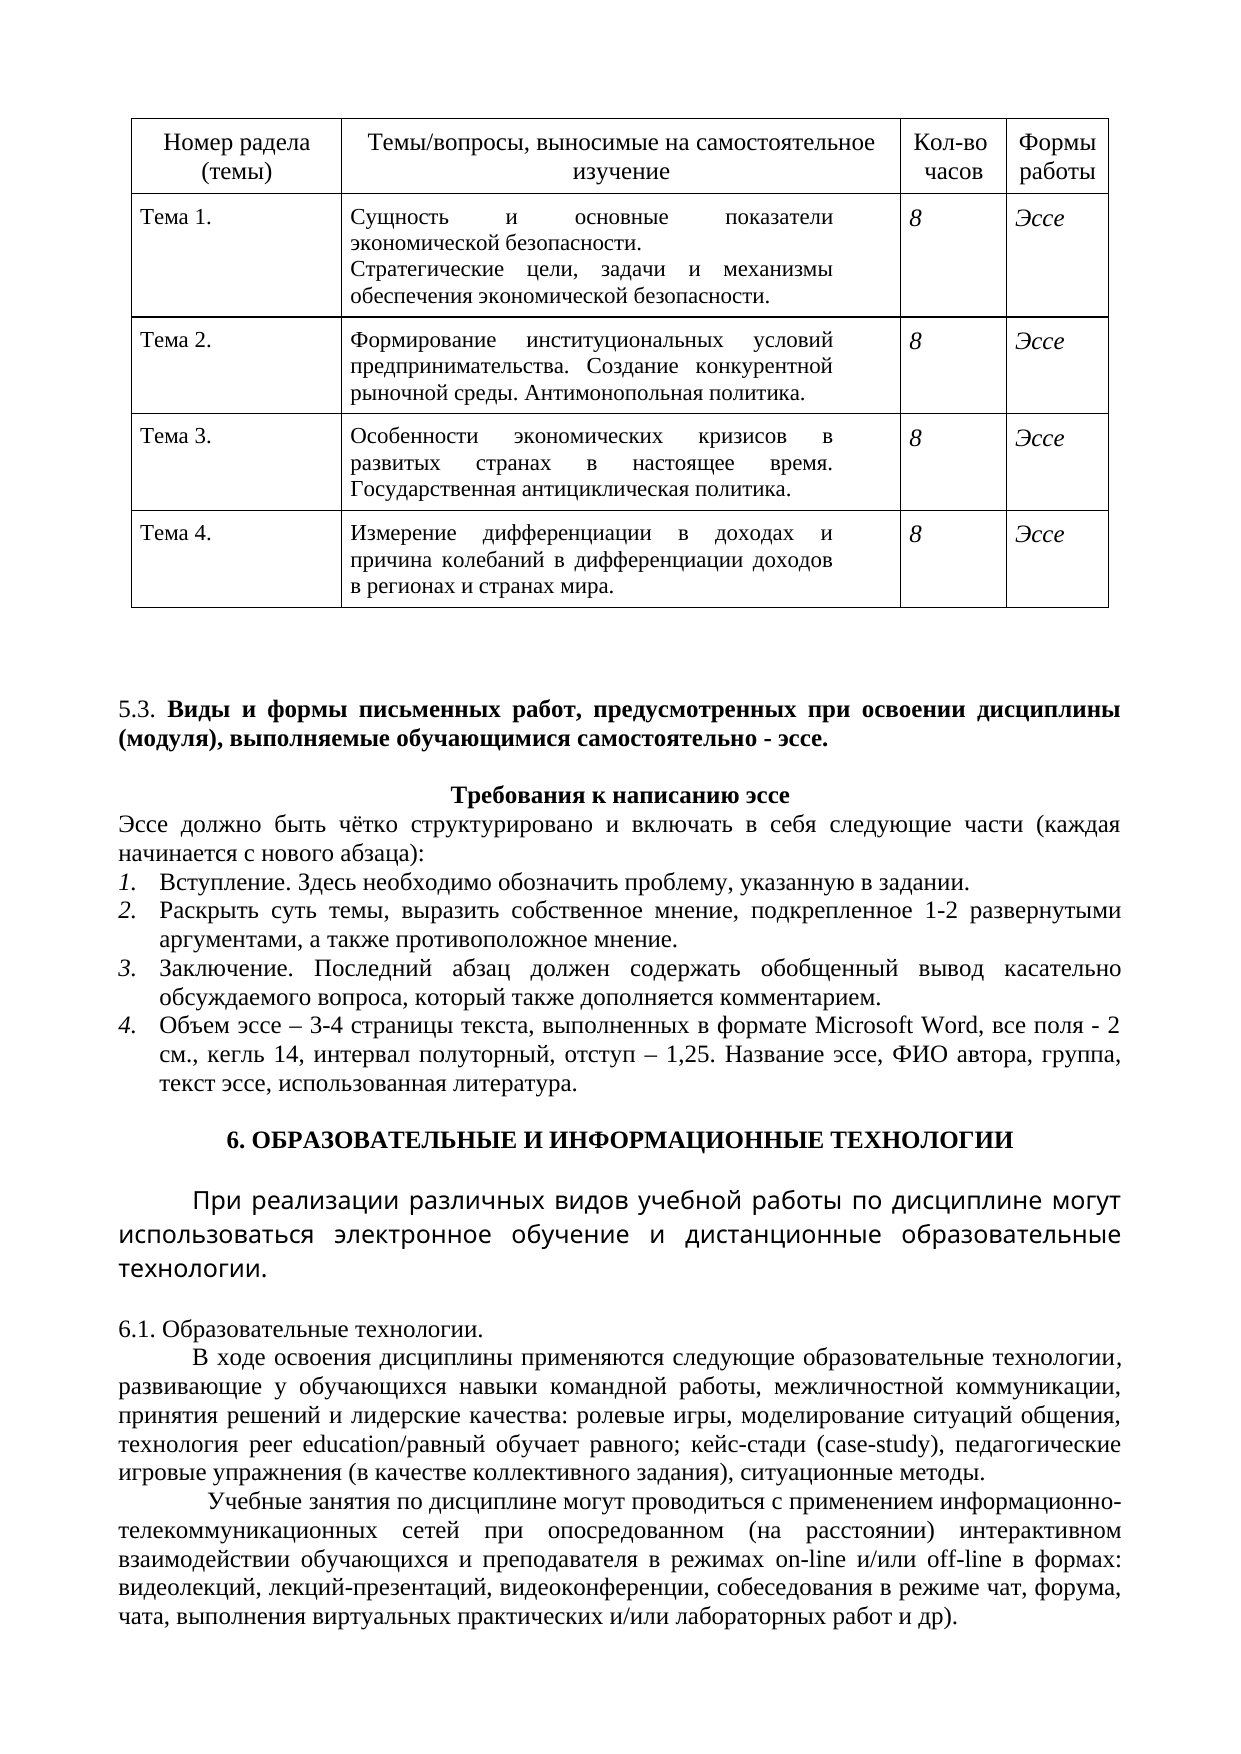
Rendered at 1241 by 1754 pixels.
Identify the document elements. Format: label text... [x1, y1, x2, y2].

list Заключение. Последний абзац должен содержать обобщенный вывод касательно обсуждаемого вопроса, который также дополняется комментарием. [118, 953, 1122, 1010]
table_cell 8 [901, 414, 1006, 510]
text 6.1. Образовательные технологии. [118, 1314, 1122, 1342]
text 6. ОБРАЗОВАТЕЛЬНЫЕ И ИНФОРМАЦИОННЫЕ ТЕХНОЛОГИИ [118, 1125, 1122, 1154]
table_header Формы работы [1007, 119, 1108, 193]
text 5.3. Виды и формы письменных работ, предусмотренных при освоении дисциплины (модуля), выполняемые обучающимися самостоятельно - эссе. [118, 694, 1122, 752]
table_cell Эссе [1007, 511, 1108, 607]
list Вступление. Здесь необходимо обозначить проблему, указанную в задании. [118, 867, 1122, 895]
table_header Номер радела (темы) [132, 119, 341, 193]
list Раскрыть суть темы, выразить собственное мнение, подкрепленное 1-2 развернутыми аргументами, а также противоположное мнение. [118, 895, 1122, 953]
table_cell 8 [901, 318, 1006, 413]
table_cell Тема 1. [132, 194, 341, 316]
table_cell Особенности экономических кризисов в развитых странах в настоящее время. Государственная антициклическая политика. [342, 414, 900, 510]
table_cell 8 [901, 511, 1006, 607]
table_cell Тема 4. [132, 511, 341, 607]
table_cell Тема 2. [132, 318, 341, 413]
text Требования к написанию эссе [118, 780, 1122, 809]
list Объем эссе – 3-4 страницы текста, выполненных в формате Microsoft Word, все поля - 2 см., кегль 14, интервал полуторный, отступ – 1,25. Название эссе, ФИО автора, группа, текст эссе, использованная литература. [118, 1010, 1122, 1097]
table_cell Формирование институциональных условий предпринимательства. Создание конкурентной рыночной среды. Антимонопольная политика. [342, 318, 900, 413]
table_header Кол-во часов [901, 119, 1006, 193]
table_cell Эссе [1007, 194, 1108, 316]
text В ходе освоения дисциплины применяются следующие образовательные технологии, развивающие у обучающихся навыки командной работы, межличностной коммуникации, принятия решений и лидерские качества: ролевые игры, моделирование ситуаций общения, технология peer education/равный обучает равного; кейс-стади (case-study), педагогические игровые упражнения (в качестве коллективного задания), ситуационные методы. [118, 1342, 1122, 1486]
text Эссе должно быть чётко структурировано и включать в себя следующие части (каждая начинается с нового абзаца): [118, 809, 1122, 867]
text При реализации различных видов учебной работы по дисциплине могут использоваться электронное обучение и дистанционные образовательные технологии. [118, 1183, 1122, 1285]
table_cell 8 [901, 194, 1006, 316]
text Учебные занятия по дисциплине могут проводиться с применением информационно-телекоммуникационных сетей при опосредованном (на расстоянии) интерактивном взаимодействии обучающихся и преподавателя в режимах on-line и/или off-line в формах: видеолекций, лекций-презентаций, видеоконференции, собеседования в режиме чат, форума, чата, выполнения виртуальных практических и/или лабораторных работ и др). [118, 1486, 1122, 1630]
table_cell Сущность и основные показатели экономической безопасности. Стратегические цели, задачи и механизмы обеспечения экономической безопасности. [342, 194, 900, 316]
table_cell Измерение дифференциации в доходах и причина колебаний в дифференциации доходов в регионах и странах мира. [342, 511, 900, 607]
table_cell Тема 3. [132, 414, 341, 510]
table_cell Эссе [1007, 318, 1108, 413]
table_cell Эссе [1007, 414, 1108, 510]
table_header Темы/вопросы, выносимые на самостоятельное изучение [342, 119, 900, 193]
